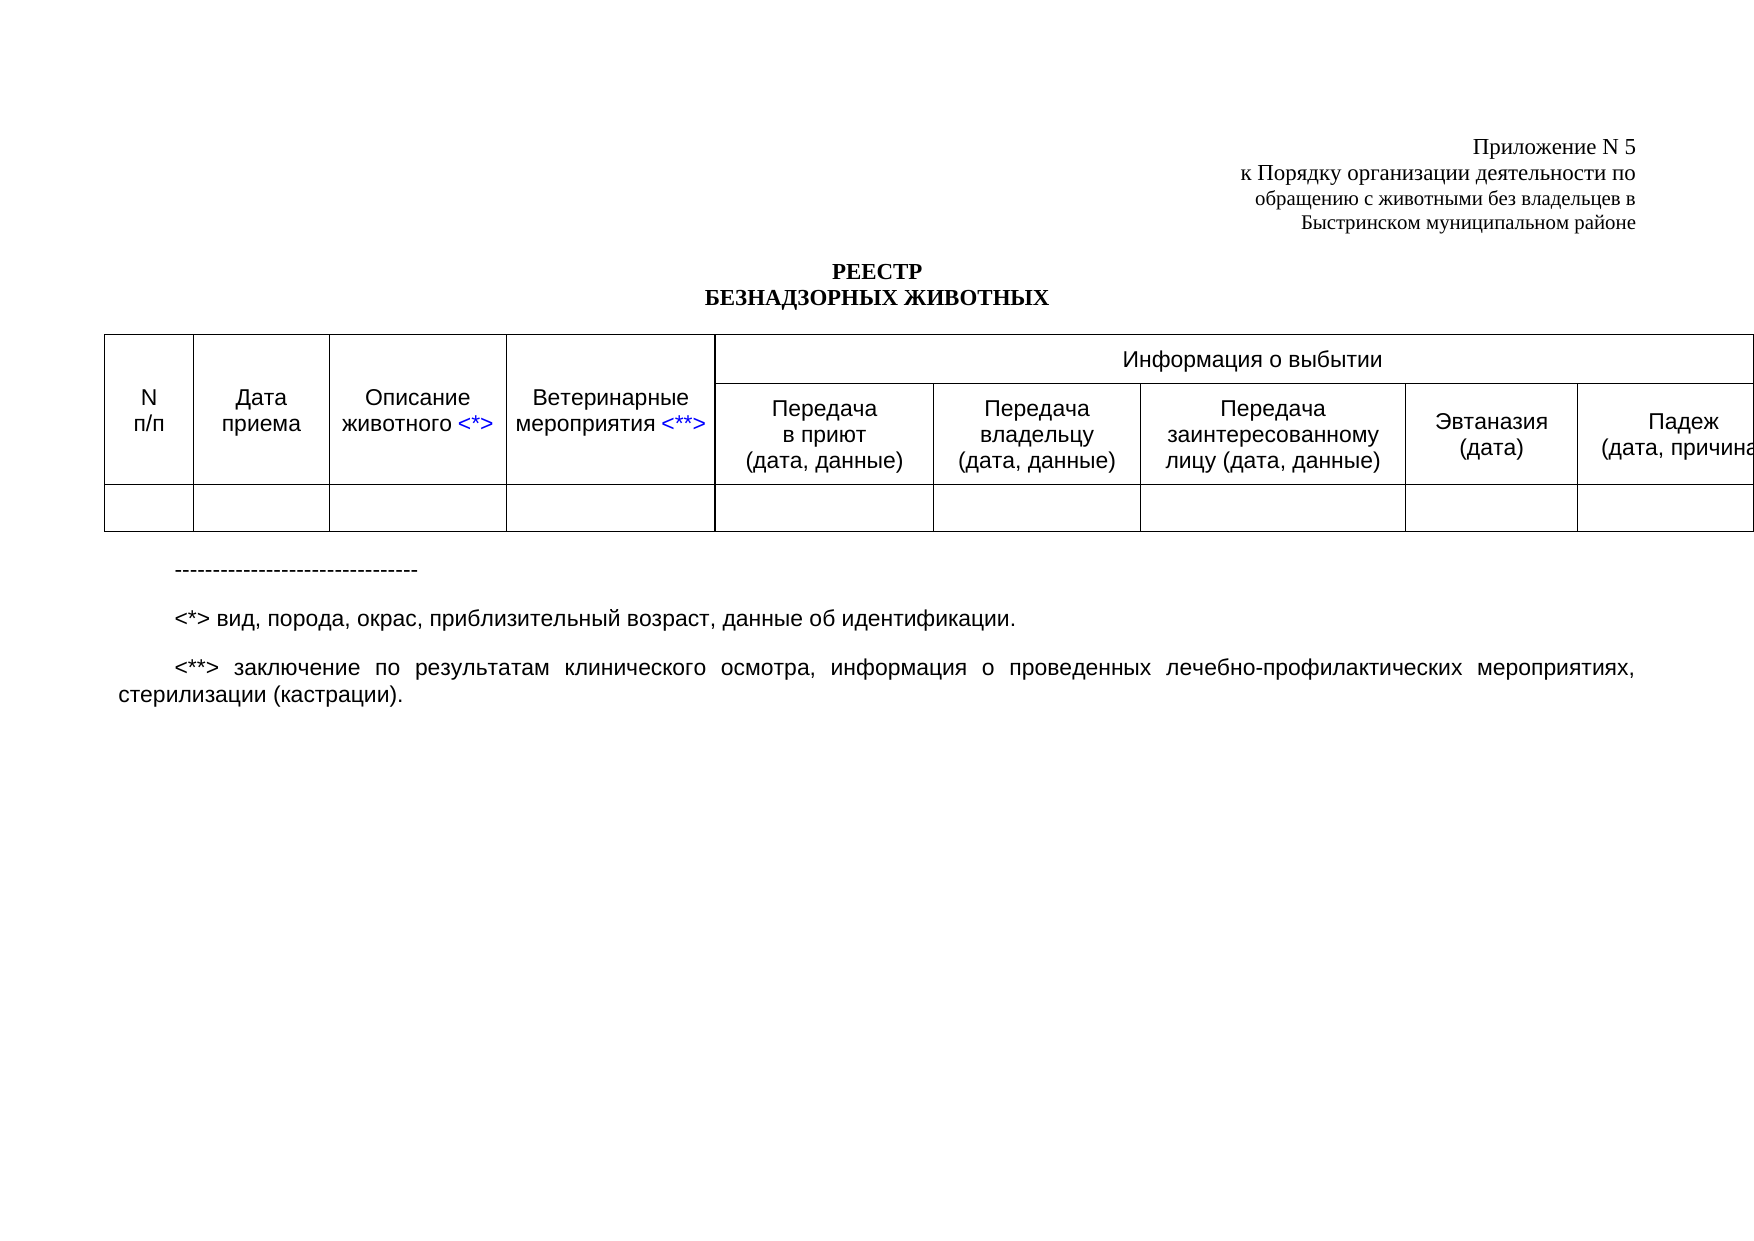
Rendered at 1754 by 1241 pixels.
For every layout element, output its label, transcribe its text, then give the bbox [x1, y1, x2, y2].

table_cell Передача заинтересованному лицу (дата, данные) [1141, 384, 1405, 484]
table_header Ветеринарные мероприятия <**> [507, 335, 714, 484]
table_cell Эвтаназия (дата) [1406, 384, 1577, 484]
table_header Информация о выбытии [716, 335, 1753, 383]
table_cell [1406, 485, 1577, 531]
text <**> заключение по результатам клинического осмотра, информация о проведенных лечебно-профилактических мероприятиях, стерилизации (кастрации). [118, 654, 1636, 707]
title РЕЕСТР [118, 258, 1636, 284]
text -------------------------------- [118, 556, 1636, 582]
table_cell Передача в приют (дата, данные) [716, 384, 933, 484]
table_cell [330, 485, 506, 531]
table_cell [716, 485, 933, 531]
title БЕЗНАДЗОРНЫХ ЖИВОТНЫХ [118, 284, 1636, 310]
text обращению с животными без владельцев в [118, 186, 1636, 210]
table_header Описание животного <*> [330, 335, 506, 484]
table_cell [1578, 485, 1753, 531]
table_cell [1141, 485, 1405, 531]
table_header N п/п [105, 335, 193, 484]
table_cell [934, 485, 1140, 531]
text <*> вид, порода, окрас, приблизительный возраст, данные об идентификации. [118, 605, 1636, 631]
table_cell [105, 485, 193, 531]
table_cell Падеж (дата, причина) [1578, 384, 1753, 484]
table_cell Передача владельцу (дата, данные) [934, 384, 1140, 484]
table_cell [194, 485, 329, 531]
text Быстринском муниципальном районе [118, 210, 1636, 234]
table_cell [507, 485, 714, 531]
table_header Дата приема [194, 335, 329, 484]
text к Порядку организации деятельности по [118, 159, 1636, 186]
text Приложение N 5 [118, 133, 1636, 159]
